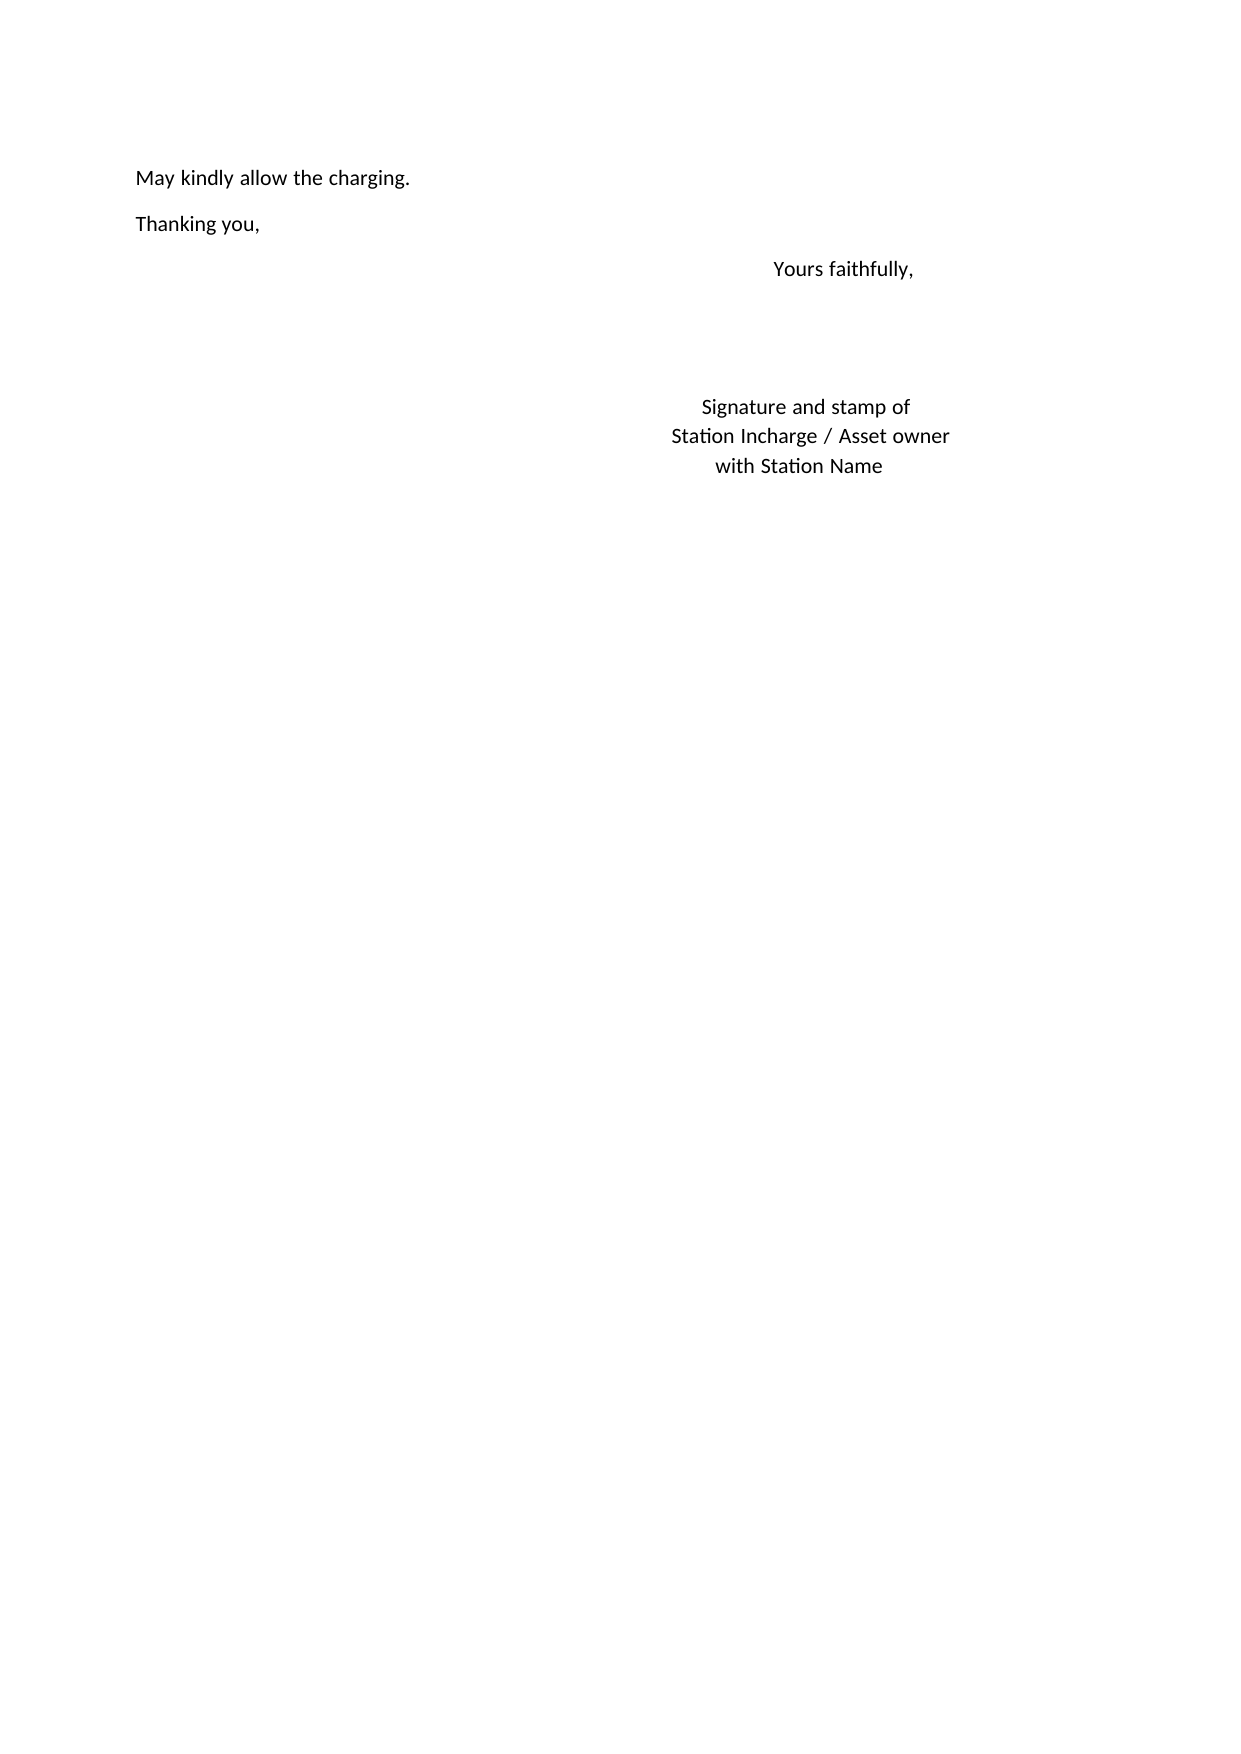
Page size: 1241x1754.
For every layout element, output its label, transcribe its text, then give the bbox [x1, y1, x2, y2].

text Yours faithfully, [773, 255, 1105, 282]
text with Station Name [715, 452, 1105, 478]
text May kindly allow the charging. Thanking you, [135, 164, 422, 237]
text Signature and stamp of Station Incharge / Asset owner [671, 393, 971, 449]
